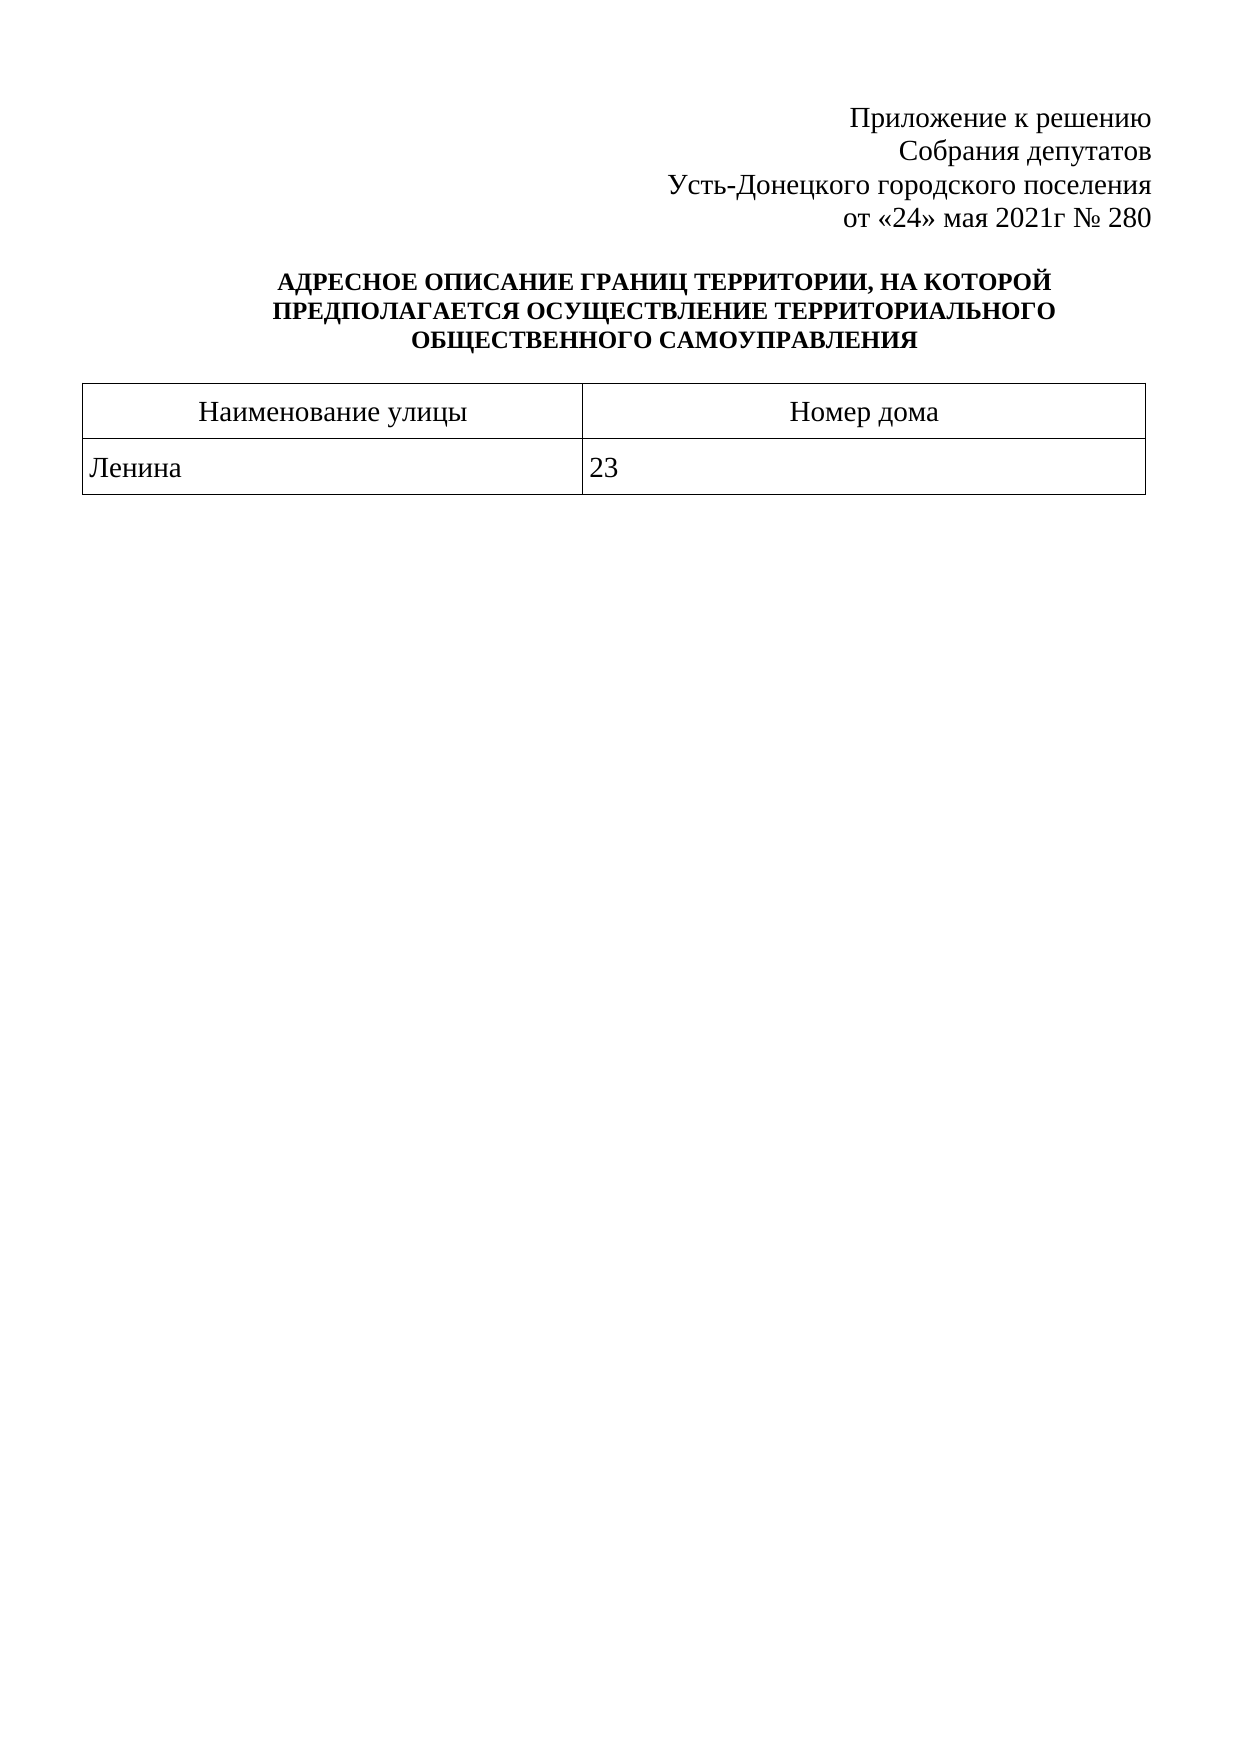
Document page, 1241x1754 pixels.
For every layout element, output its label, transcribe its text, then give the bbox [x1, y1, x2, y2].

table_header Наименование улицы [83, 384, 582, 438]
title ОБЩЕСТВЕННОГО САМОУПРАВЛЕНИЯ [177, 325, 1152, 354]
table_cell 23 [583, 439, 1145, 494]
text от «24» мая 2021г № 280 [177, 200, 1152, 234]
title АДРЕСНОЕ ОПИСАНИЕ ГРАНИЦ ТЕРРИТОРИИ, НА КОТОРОЙ [177, 267, 1152, 296]
table_header Номер дома [583, 384, 1145, 438]
table_cell Ленина [83, 439, 582, 494]
text Приложение к решению [177, 100, 1152, 133]
title ПРЕДПОЛАГАЕТСЯ ОСУЩЕСТВЛЕНИЕ ТЕРРИТОРИАЛЬНОГО [177, 296, 1152, 325]
text Усть-Донецкого городского поселения [177, 167, 1152, 200]
text Собрания депутатов [177, 133, 1152, 167]
